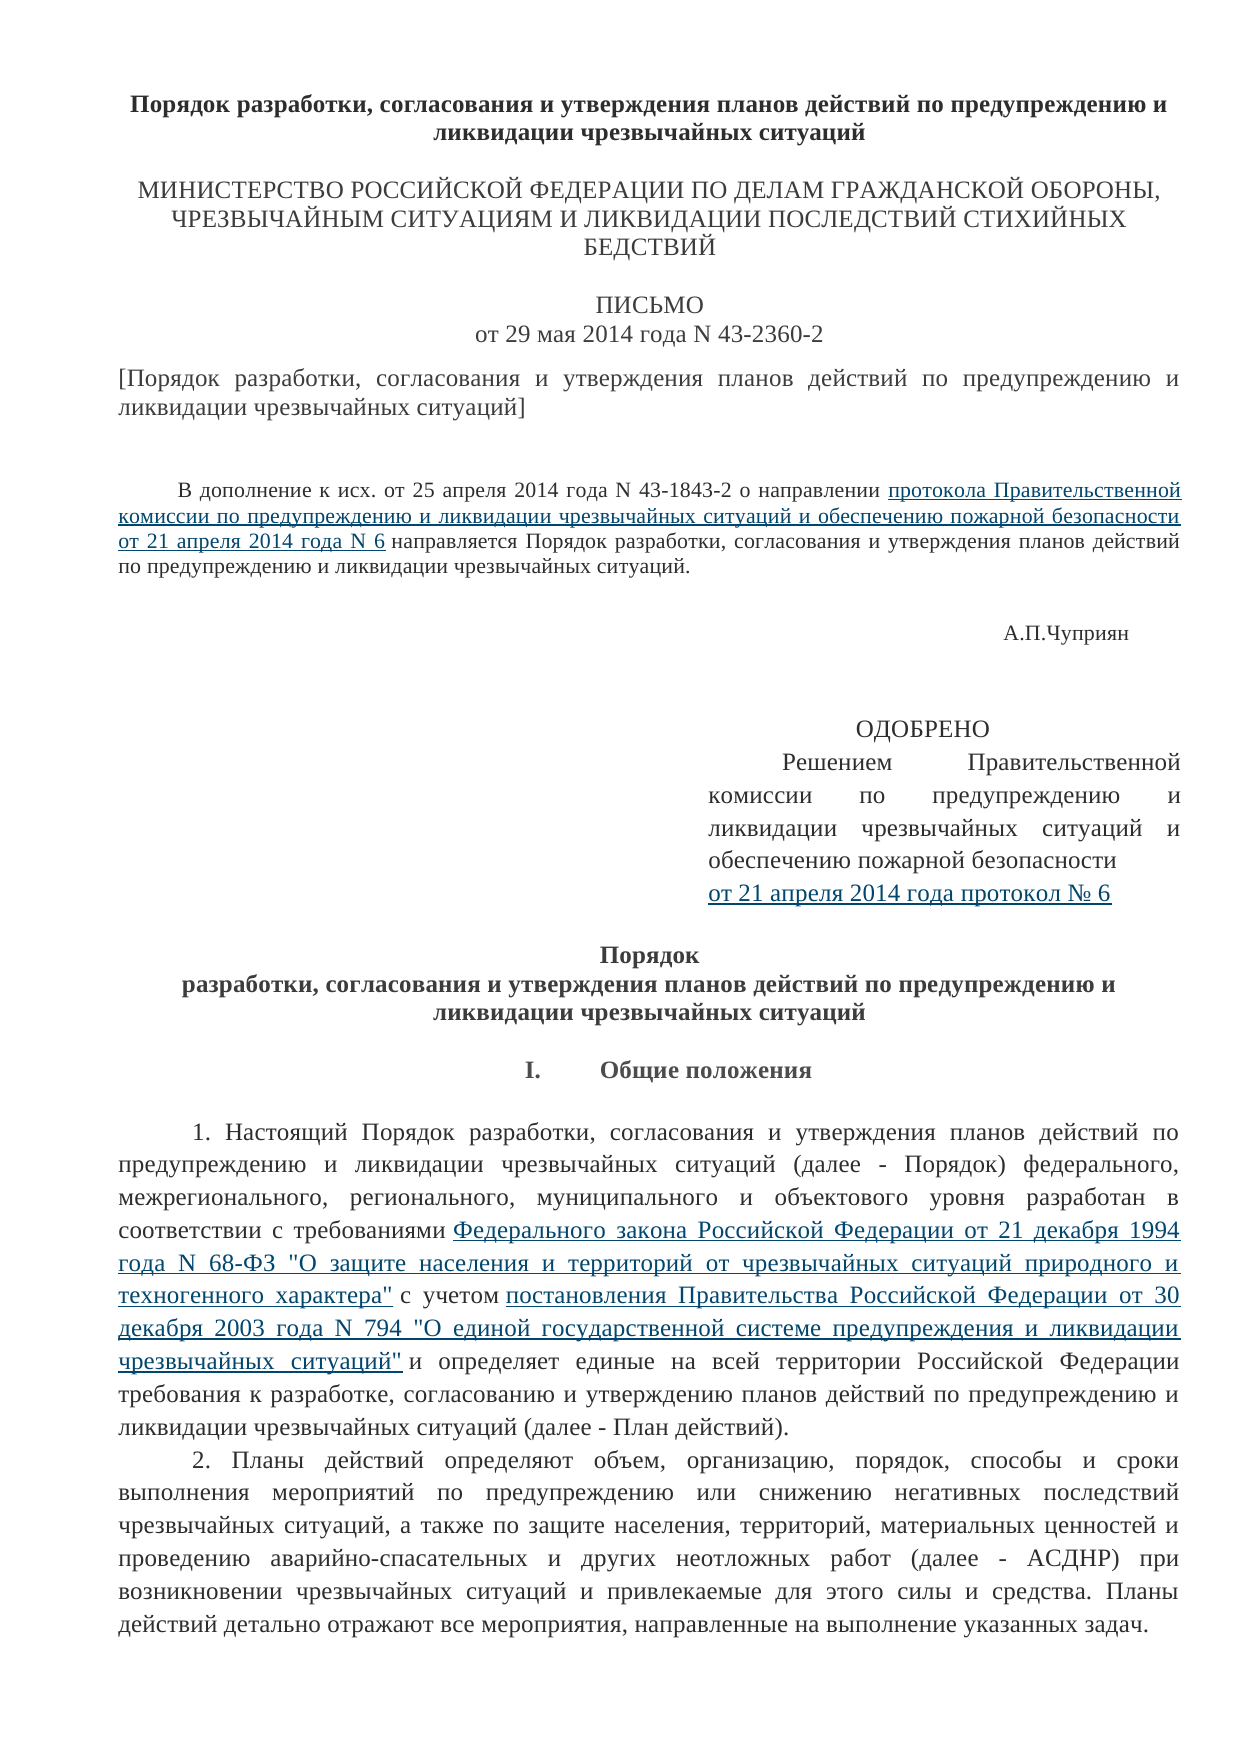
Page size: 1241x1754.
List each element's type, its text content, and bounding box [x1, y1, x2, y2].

list Общие положения [156, 1055, 1181, 1084]
text [Порядок разработки, согласования и утверждения планов действий по предупреждению и ликвидации чрезвычайных ситуаций] [118, 363, 1181, 421]
text Решением Правительственной комиссии по предупреждению и ликвидации чрезвычайных ситуаций и обеспечению пожарной безопасности [708, 743, 1181, 874]
text А.П.Чуприян [929, 612, 1181, 645]
text 2. Планы действий определяют объем, организацию, порядок, способы и сроки выполнения мероприятий по предупреждению или снижению негативных последствий чрезвычайных ситуаций, а также по защите населения, территорий, материальных ценностей и проведению аварийно-спасательных и других неотложных работ (далее - АСДНР) при возникновении чрезвычайных ситуаций и привлекаемые для этого силы и средства. Планы действий детально отражают все мероприятия, направленные на выполнение указанных задач. [118, 1441, 1181, 1637]
text Порядок [118, 940, 1181, 969]
text 1. Настоящий Порядок разработки, согласования и утверждения планов действий по предупреждению и ликвидации чрезвычайных ситуаций (далее - Порядок) федерального, межрегионального, регионального, муниципального и объектового уровня разработан в соответствии с требованиями Федерального закона Российской Федерации от 21 декабря 1994 года N 68-ФЗ "О защите населения и территорий от чрезвычайных ситуаций природного и техногенного характера" с учетом постановления Правительства Российской Федерации от 30 декабря 2003 года N 794 "О единой государственной системе предупреждения и ликвидации чрезвычайных ситуаций" и определяет единые на всей территории Российской Федерации требования к разработке, согласованию и утверждению планов действий по предупреждению и ликвидации чрезвычайных ситуаций (далее - План действий). [118, 1340, 1181, 1441]
text 1. Настоящий Порядок разработки, согласования и утверждения планов действий по предупреждению и ликвидации чрезвычайных ситуаций (далее - Порядок) федерального, межрегионального, регионального, муниципального и объектового уровня разработан в соответствии с требованиями Федерального закона Российской Федерации от 21 декабря 1994 года N 68-ФЗ "О защите населения и территорий от чрезвычайных ситуаций природного и техногенного характера" с учетом постановления Правительства Российской Федерации от 30 декабря 2003 года N 794 "О единой государственной системе предупреждения и ликвидации чрезвычайных ситуаций" и определяет единые на всей территории Российской Федерации требования к разработке, согласованию и утверждению планов действий по предупреждению и ликвидации чрезвычайных ситуаций (далее - План действий). [118, 1274, 1181, 1338]
text от 21 апреля 2014 года протокол № 6 [634, 874, 1181, 907]
text В дополнение к исх. от 25 апреля 2014 года N 43-1843-2 о направлении протокола Правительственной комиссии по предупреждению и ликвидации чрезвычайных ситуаций и обеспечению пожарной безопасности от 21 апреля 2014 года N 6 направляется Порядок разработки, согласования и утверждения планов действий по предупреждению и ликвидации чрезвычайных ситуаций. [118, 526, 1181, 578]
text ПИСЬМО [118, 290, 1181, 319]
text разработки, согласования и утверждения планов действий по предупреждению и ликвидации чрезвычайных ситуаций [118, 969, 1181, 1026]
text 1. Настоящий Порядок разработки, согласования и утверждения планов действий по предупреждению и ликвидации чрезвычайных ситуаций (далее - Порядок) федерального, межрегионального, регионального, муниципального и объектового уровня разработан в соответствии с требованиями Федерального закона Российской Федерации от 21 декабря 1994 года N 68-ФЗ "О защите населения и территорий от чрезвычайных ситуаций природного и техногенного характера" с учетом постановления Правительства Российской Федерации от 30 декабря 2003 года N 794 "О единой государственной системе предупреждения и ликвидации чрезвычайных ситуаций" и определяет единые на всей территории Российской Федерации требования к разработке, согласованию и утверждению планов действий по предупреждению и ликвидации чрезвычайных ситуаций (далее - План действий). [118, 1112, 1181, 1273]
text Порядок разработки, согласования и утверждения планов действий по предупреждению и ликвидации чрезвычайных ситуаций [118, 89, 1181, 146]
text ОДОБРЕНО [856, 710, 1181, 743]
text от 29 мая 2014 года N 43-2360-2 [118, 319, 1181, 347]
text МИНИСТЕРСТВО РОССИЙСКОЙ ФЕДЕРАЦИИ ПО ДЕЛАМ ГРАЖДАНСКОЙ ОБОРОНЫ, ЧРЕЗВЫЧАЙНЫМ СИТУАЦИЯМ И ЛИКВИДАЦИИ ПОСЛЕДСТВИЙ СТИХИЙНЫХ БЕДСТВИЙ [118, 175, 1181, 261]
text В дополнение к исх. от 25 апреля 2014 года N 43-1843-2 о направлении протокола Правительственной комиссии по предупреждению и ликвидации чрезвычайных ситуаций и обеспечению пожарной безопасности от 21 апреля 2014 года N 6 направляется Порядок разработки, согласования и утверждения планов действий по предупреждению и ликвидации чрезвычайных ситуаций. [118, 477, 1181, 524]
